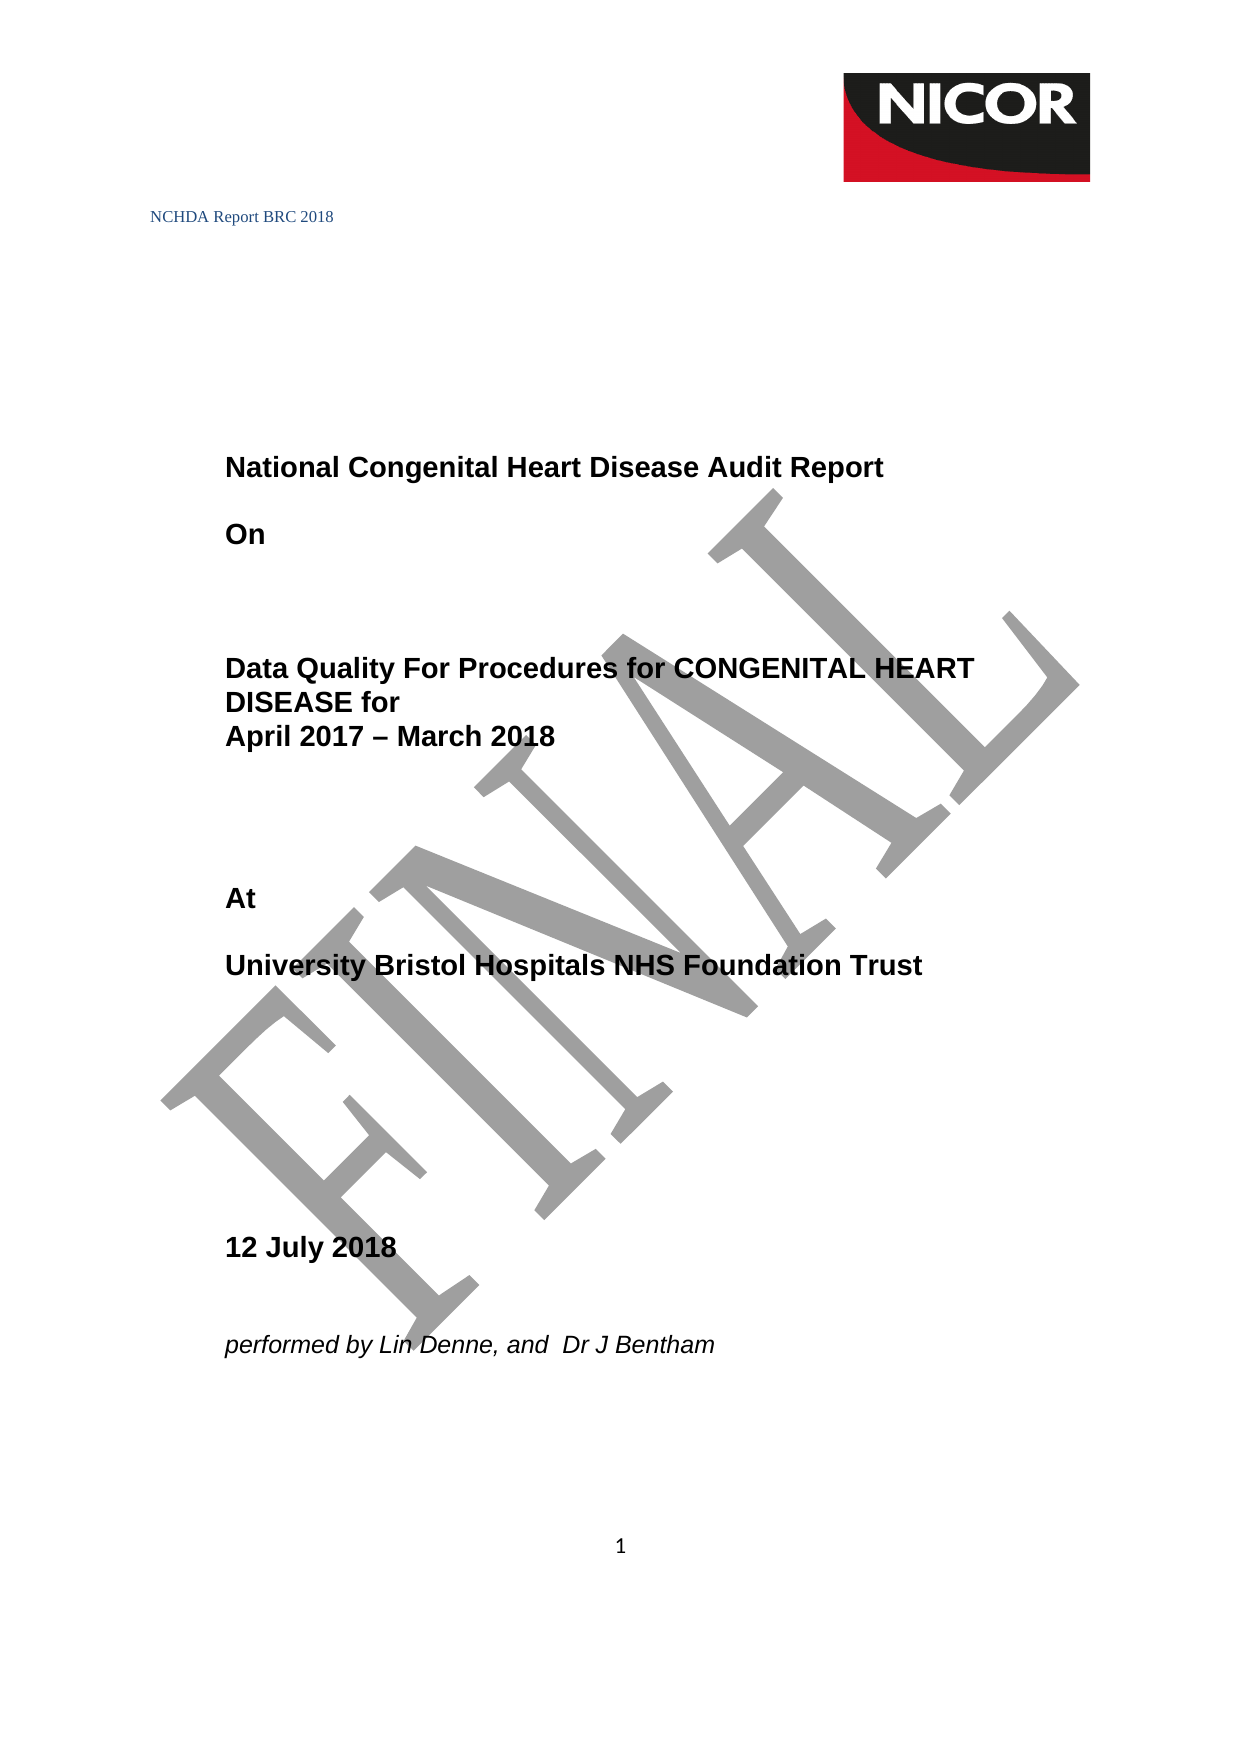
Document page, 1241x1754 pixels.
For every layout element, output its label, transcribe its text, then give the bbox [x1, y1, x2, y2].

text performed by Lin Denne, and Dr J Bentham [150, 1330, 1090, 1359]
text 12 July 2018 [150, 1230, 1090, 1263]
text National Congenital Heart Disease Audit Report [150, 450, 1090, 484]
text At [150, 881, 1090, 914]
text Data Quality For Procedures for CONGENITAL HEART DISEASE for [225, 651, 1090, 718]
text On [150, 517, 1090, 551]
text April 2017 – March 2018 [225, 718, 1090, 752]
picture [843, 73, 1091, 182]
text University Bristol Hospitals NHS Foundation Trust [150, 948, 1090, 981]
